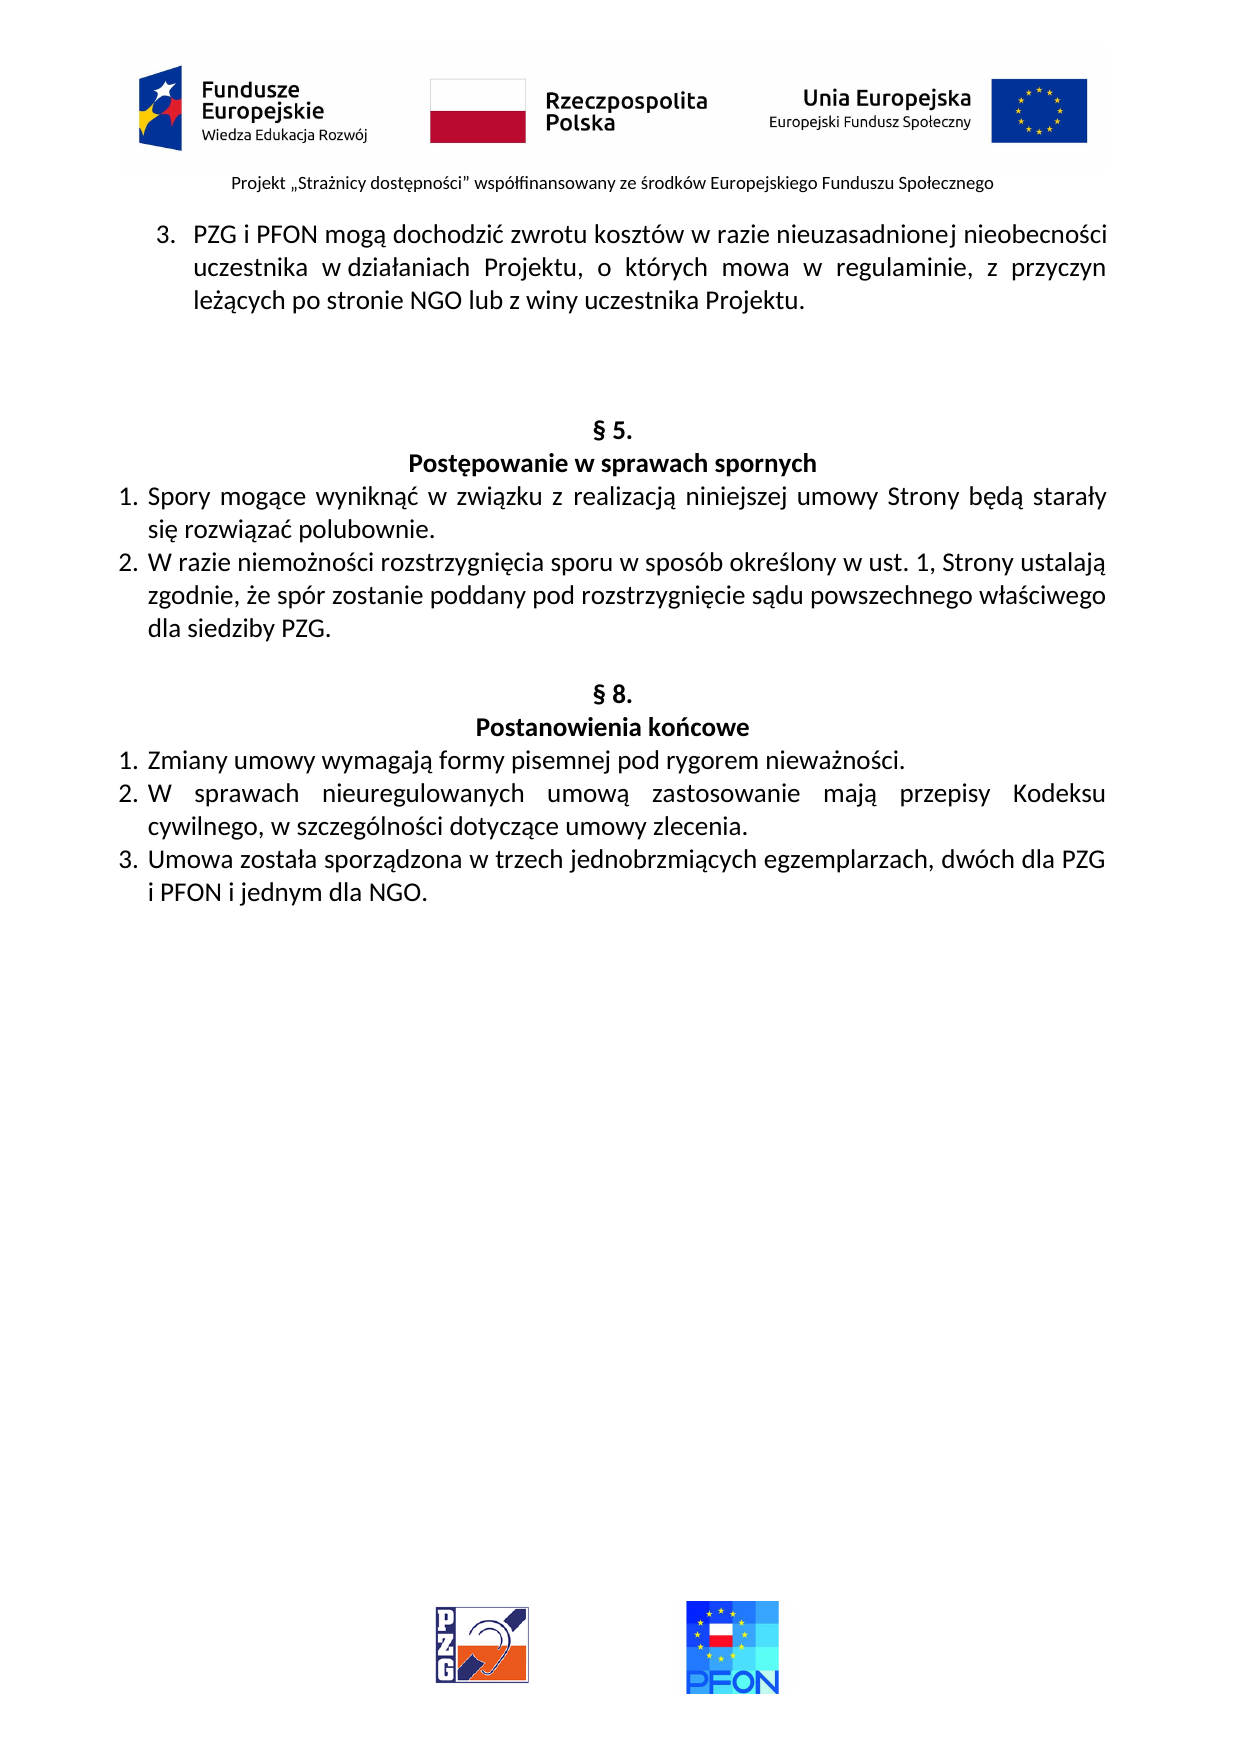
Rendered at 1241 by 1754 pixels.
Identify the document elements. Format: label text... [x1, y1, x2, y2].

list W sprawach nieuregulowanych umową zastosowanie mają przepisy Kodeksu cywilnego, w szczególności dotyczące umowy zlecenia. [118, 776, 1107, 842]
list Spory mogące wyniknąć w związku z realizacją niniejszej umowy Strony będą starały się rozwiązać polubownie. [118, 479, 1107, 545]
list W razie niemożności rozstrzygnięcia sporu w sposób określony w ust. 1, Strony ustalają zgodnie, że spór zostanie poddany pod rozstrzygnięcie sądu powszechnego właściwego dla siedziby PZG. [118, 545, 1107, 644]
text Postanowienia końcowe [118, 710, 1107, 743]
list PZG i PFON mogą dochodzić zwrotu kosztów w razie nieuzasadnionej nieobecności uczestnika w działaniach Projektu, o których mowa w regulaminie, z przyczyn leżących po stronie NGO lub z winy uczestnika Projektu. [156, 217, 1107, 316]
text Postępowanie w sprawach spornych [118, 446, 1107, 479]
picture [671, 1601, 794, 1694]
text § 5. [118, 413, 1107, 446]
picture [431, 1594, 532, 1694]
text § 8. [118, 677, 1107, 710]
list Umowa została sporządzona w trzech jednobrzmiących egzemplarzach, dwóch dla PZG i PFON i jednym dla NGO. [118, 842, 1107, 908]
picture [118, 44, 1108, 172]
list Zmiany umowy wymagają formy pisemnej pod rygorem nieważności. [118, 743, 1107, 776]
